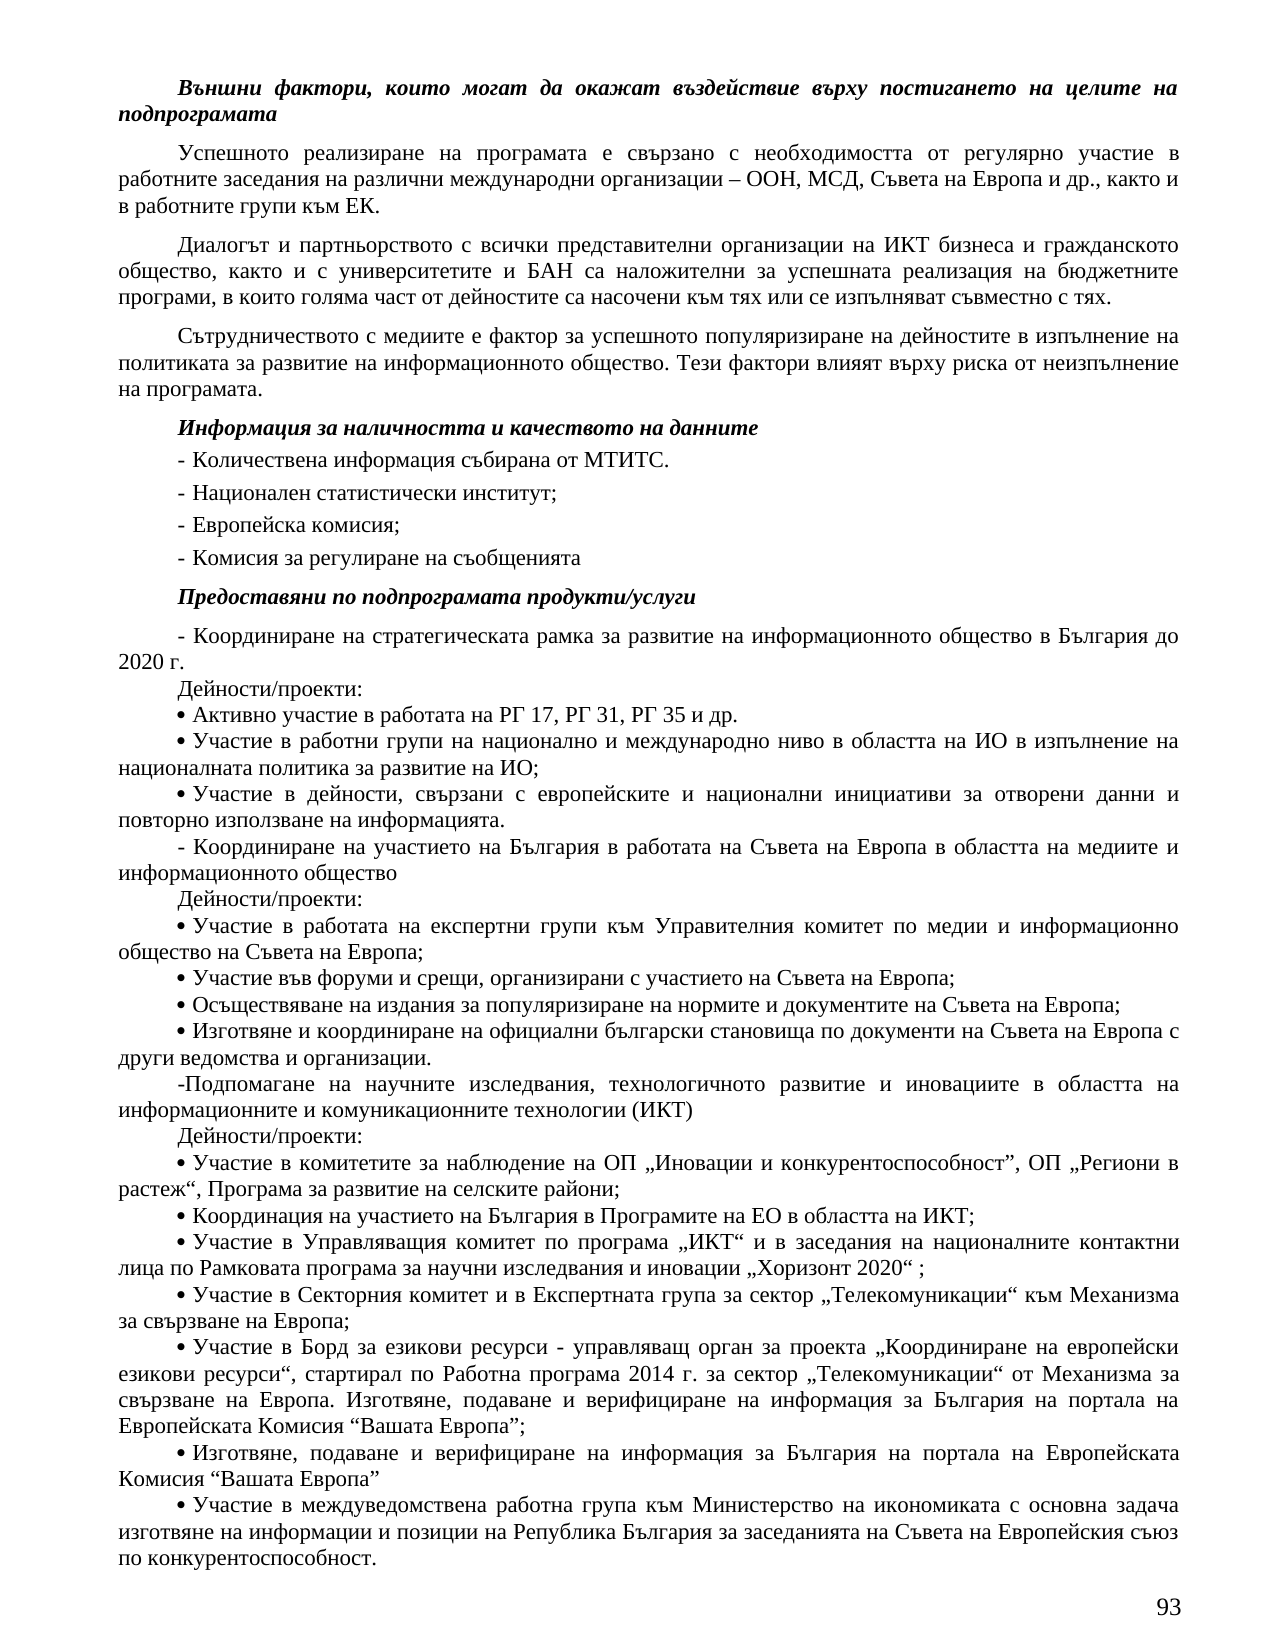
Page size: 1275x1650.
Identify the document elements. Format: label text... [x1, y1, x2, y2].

text - Координиране на участието на България в работата на Съвета на Европа в областта на медиите и информационното общество [118, 833, 1181, 885]
list Участие в дейности, свързани с европейските и национални инициативи за отворени данни и повторно използване на информацията. [118, 780, 1181, 833]
list Участие в работни групи на национално и международно ниво в областта на ИО в изпълнение на националната политика за развитие на ИО; [118, 727, 1181, 780]
list Участие във форуми и срещи, организирани с участието на Съвета на Европа; [118, 964, 1181, 991]
list Участие в работата на експертни групи към Управителния комитет по медии и информационно общество на Съвета на Европа; [118, 912, 1181, 964]
list Национален статистически институт; [177, 479, 1181, 505]
list Европейска комисия; [177, 512, 1181, 538]
text Успешното реализиране на програмата е свързано с необходимостта от регулярно участие в работните заседания на различни международни организации – ООН, МСД, Съвета на Европа и др., както и в работните групи към ЕК. [118, 139, 1181, 218]
list Количествена информация събирана от МТИТС. [177, 446, 1181, 473]
text -Подпомагане на научните изследвания, технологичното развитие и иновациите в областта на информационните и комуникационните технологии (ИКТ) [118, 1070, 1181, 1123]
list Координация на участието на България в Програмите на ЕО в областта на ИКТ; [118, 1202, 1181, 1228]
list Участие в Борд за езикови ресурси - управляващ орган за проекта „Координиране на европейски езикови ресурси“, стартирал по Работна програма 2014 г. за сектор „Телекомуникации“ от Механизма за свързване на Европа. Изготвяне, подаване и верифициране на информация за България на портала на Европейската Комисия “Вашата Европа”; [118, 1333, 1181, 1439]
text Дейности/проекти: [177, 674, 1181, 701]
list Участие в комитетите за наблюдение на ОП „Иновации и конкурентоспособност”, ОП „Региони в растеж“, Програма за развитие на селските райони; [118, 1149, 1181, 1202]
list Комисия за регулиране на съобщенията [177, 544, 1181, 571]
list Участие в Управляващия комитет по програма „ИКТ“ и в заседания на националните контактни лица по Рамковата програма за научни изследвания и иновации „Хоризонт 2020“ ; [118, 1228, 1181, 1281]
list Участие в междуведомствена работна група към Министерство на икономиката с основна задача изготвяне на информации и позиции на Република България за заседанията на Съвета на Европейския съюз по конкурентоспособност. [118, 1492, 1181, 1571]
text Външни фактори, които могат да окажат въздействие върху постигането на целите на подпрограмата [118, 74, 1181, 127]
list Осъществяване на издания за популяризиране на нормите и документите на Съвета на Европа; [118, 991, 1181, 1017]
text - Координиране на стратегическата рамка за развитие на информационното общество в България до 2020 г. [118, 622, 1181, 674]
text Диалогът и партньорството с всички представителни организации на ИКТ бизнеса и гражданското общество както и с университетите и БАН са наложителни за успешната реализация на бюджетните програми в които голяма част от дейностите са насочени към тях или се изпълняват съвместно с тях. [118, 231, 1181, 310]
text Сътрудничеството с медиите е фактор за успешното популяризиране на дейностите в изпълнение на политиката за развитие на информационното общество. Тези фактори влияят върху риска от неизпълнение на програмата. [118, 322, 1181, 401]
list Изготвяне, подаване и верифициране на информация за България на портала на Европейската Комисия “Вашата Европа” [118, 1439, 1181, 1492]
text Дейности/проекти: [177, 885, 1181, 912]
text Предоставяни по подпрограмата продукти/услуги [118, 583, 1181, 609]
list Участие в Секторния комитет и в Експертната група за сектор „Телекомуникации“ към Механизма за свързване на Европа; [118, 1281, 1181, 1333]
list Активно участие в работата на РГ 17, РГ 31, РГ 35 и др. [118, 701, 1181, 727]
list Изготвяне и координиране на официални български становища по документи на Съвета на Европа с други ведомства и организации. [118, 1017, 1181, 1070]
text Информация за наличността и качеството на данните [118, 414, 1181, 440]
text Дейности/проекти: [177, 1123, 1181, 1149]
